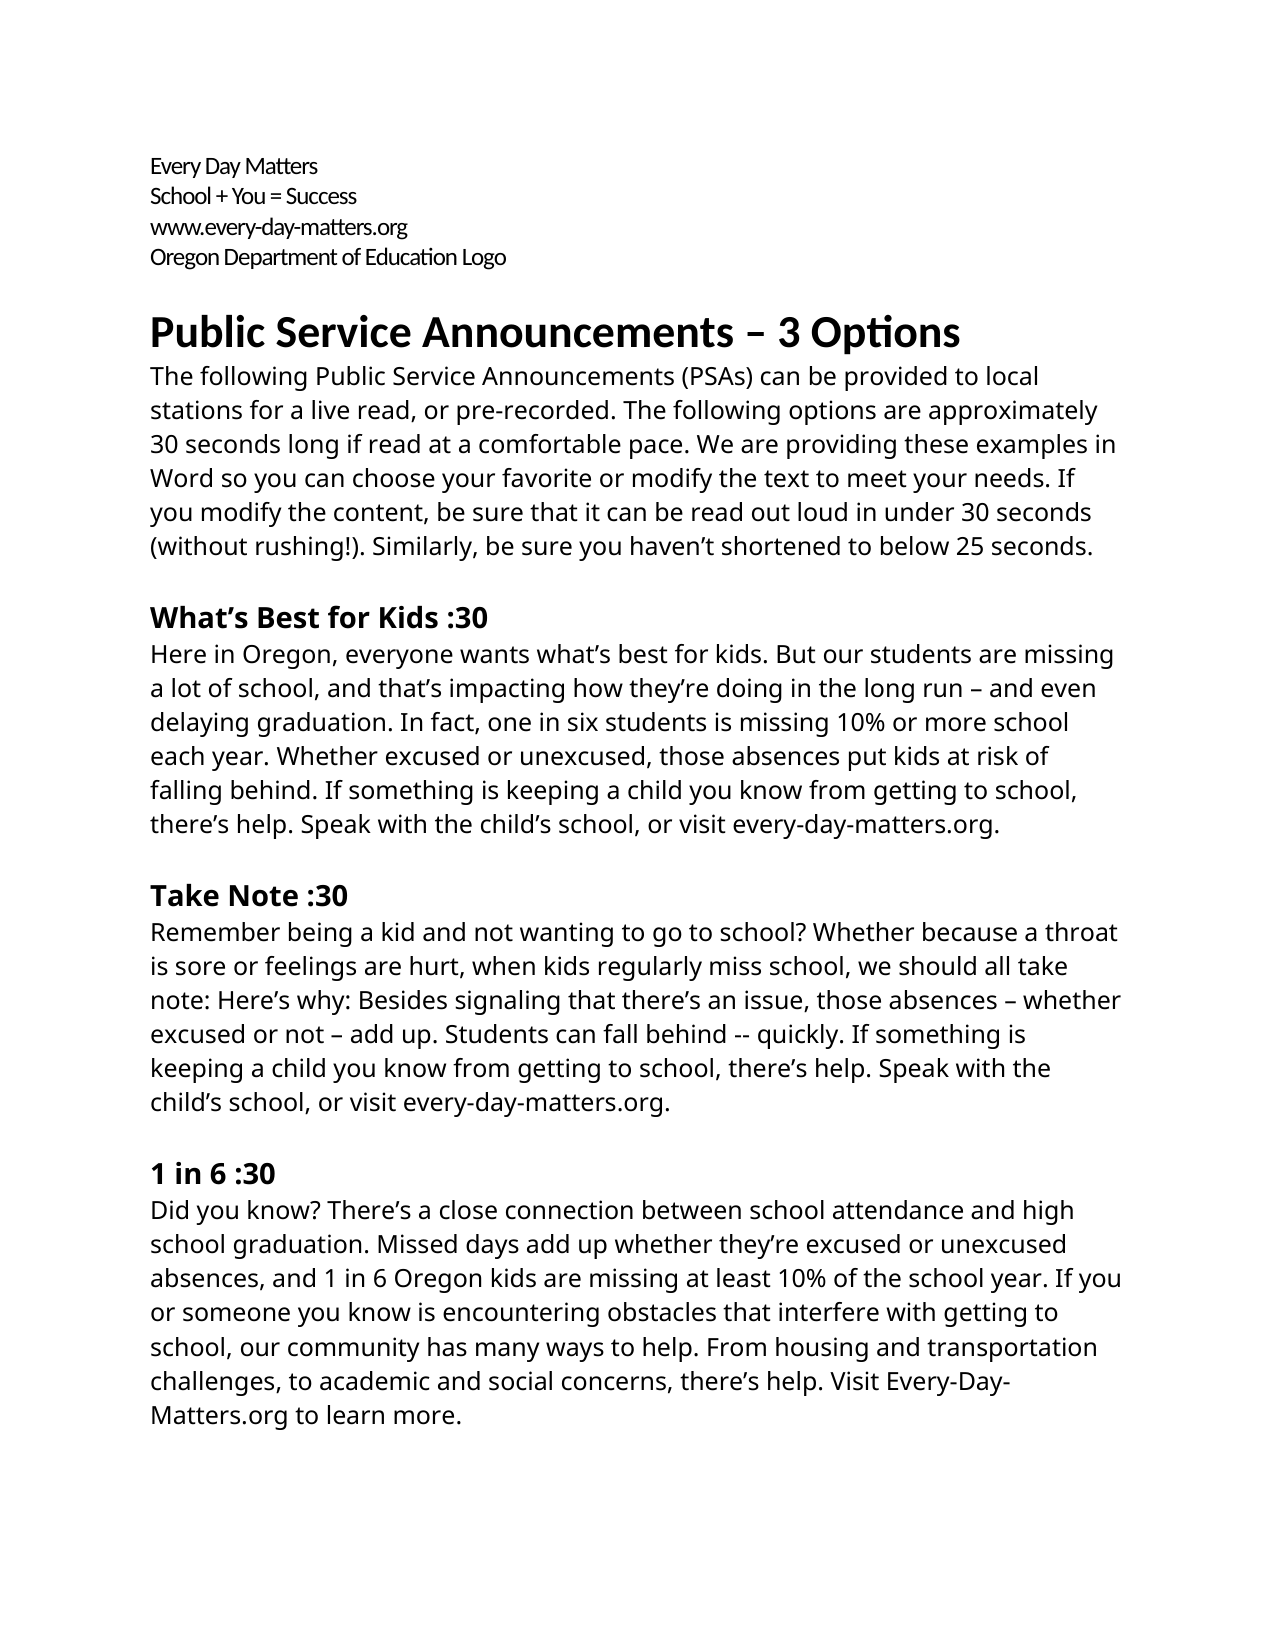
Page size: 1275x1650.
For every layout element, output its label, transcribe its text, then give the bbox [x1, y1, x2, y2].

title www.every-day-matters.org [150, 211, 1125, 242]
text Take Note :30 [150, 875, 1125, 915]
text 1 in 6 :30 [150, 1153, 1125, 1193]
title School + You = Success [150, 181, 1125, 211]
title Oregon Department of Education Logo [150, 242, 1125, 272]
text The following Public Service Announcements (PSAs) can be provided to local stations for a live read, or pre-recorded. The following options are approximately 30 seconds long if read at a comfortable pace. We are providing these examples in Word so you can choose your favorite or modify the text to meet your needs. If you modify the content, be sure that it can be read out loud in under 30 seconds (without rushing!). Similarly, be sure you haven’t shortened to below 25 seconds. [150, 358, 1125, 563]
text Here in Oregon, everyone wants what’s best for kids. But our students are missing a lot of school, and that’s impacting how they’re doing in the long run – and even delaying graduation. In fact, one in six students is missing 10% or more school each year. Whether excused or unexcused, those absences put kids at risk of falling behind. If something is keeping a child you know from getting to school, there’s help. Speak with the child’s school, or visit every-day-matters.org. [150, 637, 1125, 841]
text Did you know? There’s a close connection between school attendance and high school graduation. Missed days add up whether they’re excused or unexcused absences, and 1 in 6 Oregon kids are missing at least 10% of the school year. If you or someone you know is encountering obstacles that interfere with getting to school, our community has many ways to help. From housing and transportation challenges, to academic and social concerns, there’s help. Visit Every-Day-Matters.org to learn more. [150, 1193, 1125, 1431]
text Remember being a kid and not wanting to go to school? Whether because a throat is sore or feelings are hurt, when kids regularly miss school, we should all take note: Here’s why: Besides signaling that there’s an issue, those absences – whether excused or not – add up. Students can fall behind -- quickly. If something is keeping a child you know from getting to school, there’s help. Speak with the child’s school, or visit every-day-matters.org. [150, 915, 1125, 1119]
text What’s Best for Kids :30 [150, 563, 1125, 637]
title Every Day Matters [150, 150, 1125, 181]
text Public Service Announcements – 3 Options [150, 303, 1125, 358]
